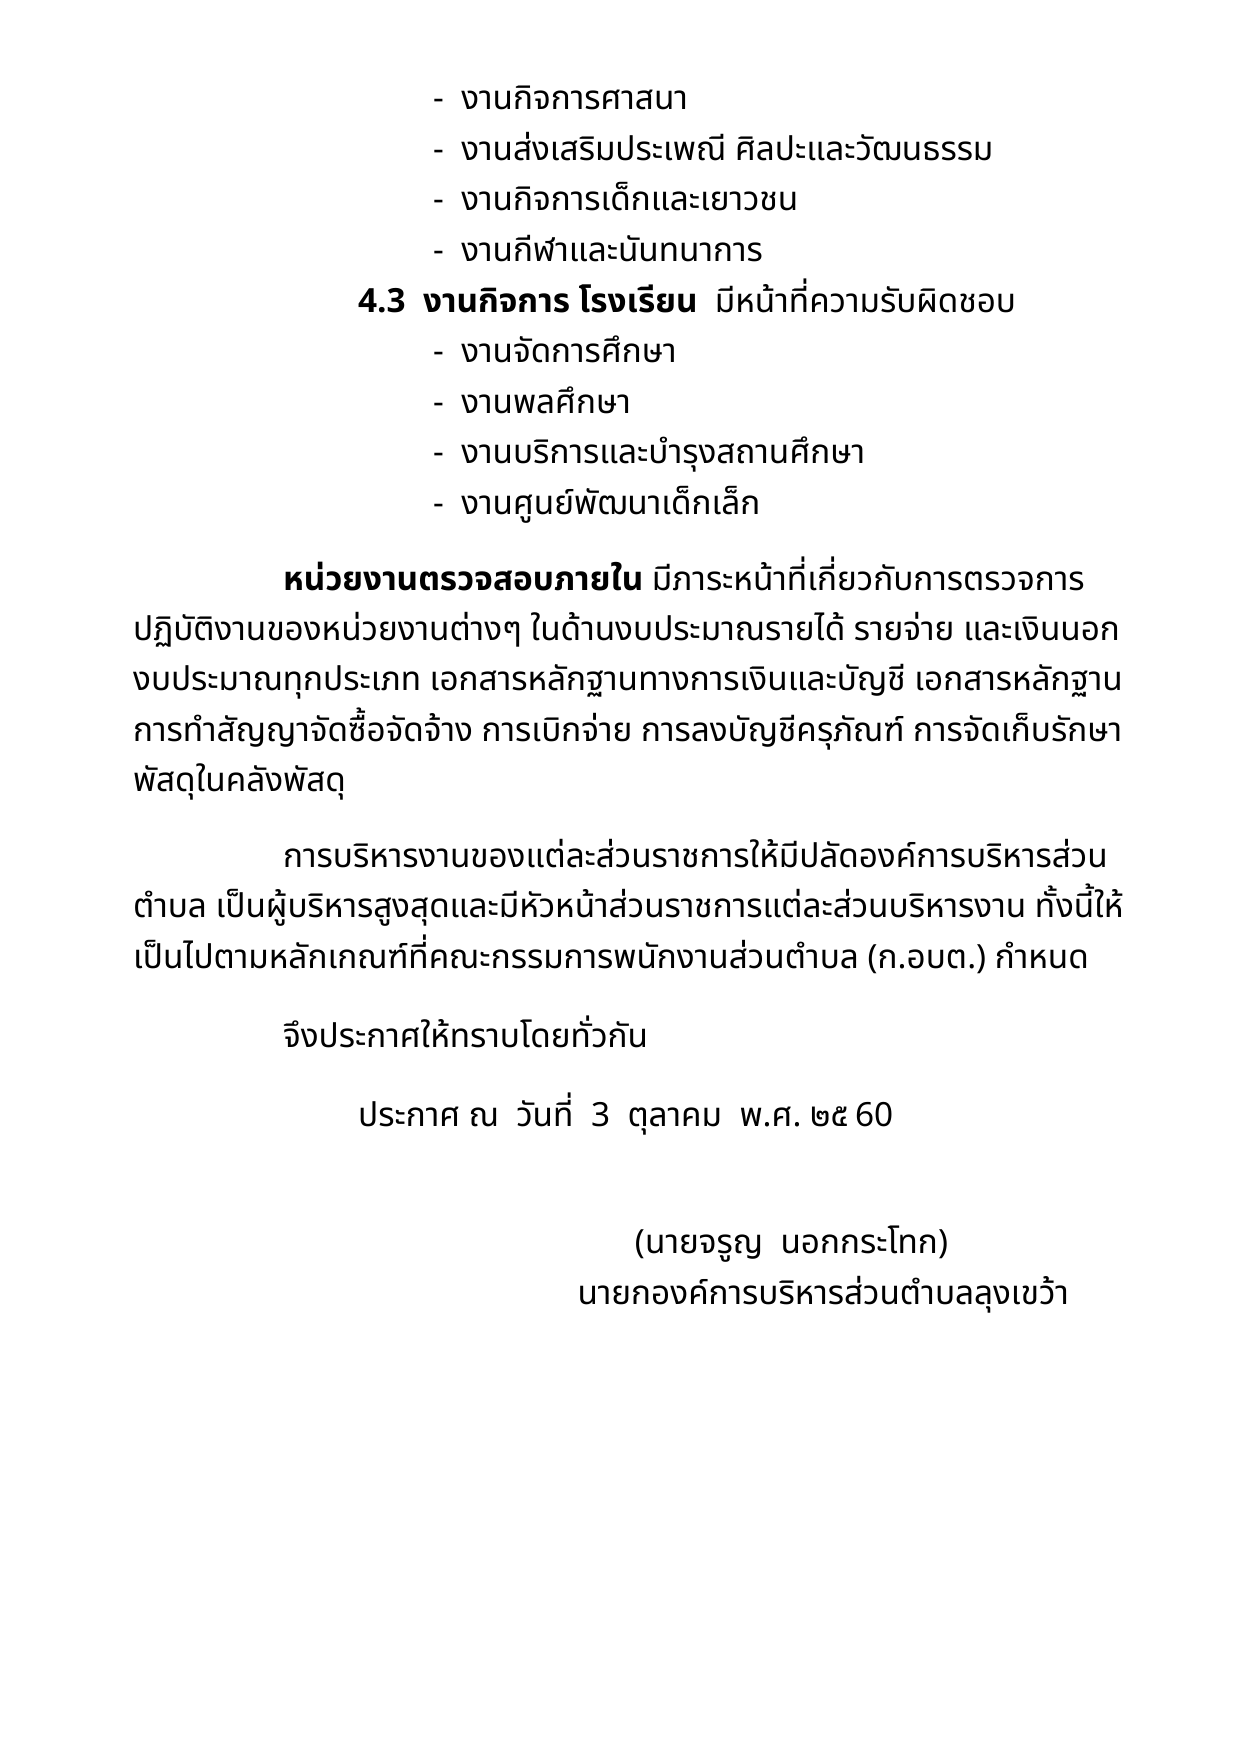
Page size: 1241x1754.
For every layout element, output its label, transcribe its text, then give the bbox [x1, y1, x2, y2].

text - งานส่งเสริมประเพณี ศิลปะและวัฒนธรรม [358, 124, 1144, 175]
text - งานกีฬาและนันทนาการ [133, 226, 1144, 276]
text การบริหารงานของแต่ละส่วนราชการให้มีปลัดองค์การบริหารส่วนตำบล เป็นผู้บริหารสูงสุดและมีหัวหน้าส่วนราชการแต่ละส่วนบริหารงาน ทั้งนี้ให้เป็นไปตามหลักเกณฑ์ที่คณะกรรมการพนักงานส่วนตำบล (ก.อบต.) กำหนด [133, 832, 1144, 983]
text หน่วยงานตรวจสอบภายใน มีภาระหน้าที่เกี่ยวกับการตรวจการปฏิบัติงานของหน่วยงานต่างๆ ในด้านงบประมาณรายได้ รายจ่าย และเงินนอกงบประมาณทุกประเภท เอกสารหลักฐานทางการเงินและบัญชี เอกสารหลักฐานการทำสัญญาจัดซื้อจัดจ้าง การเบิกจ่าย การลงบัญชีครุภัณฑ์ การจัดเก็บรักษาพัสดุในคลังพัสดุ [133, 554, 1144, 807]
text (นายจรูญ นอกกระโทก) [583, 1218, 1144, 1269]
text - งานจัดการศึกษา [133, 327, 1144, 378]
text - งานบริการและบำรุงสถานศึกษา [358, 428, 1144, 479]
text ประกาศ ณ วันที่ 3 ตุลาคม พ.ศ. ๒๕60 [283, 1091, 1144, 1142]
text - งานกิจการศาสนา [133, 74, 1144, 124]
text นายกองค์การบริหารส่วนตำบลลุงเขว้า [133, 1269, 1144, 1319]
text 4.3 งานกิจการ โรงเรียน มีหน้าที่ความรับผิดชอบ [283, 276, 1144, 327]
text - งานกิจการเด็กและเยาวชน [133, 175, 1144, 226]
text - งานพลศึกษา [133, 378, 1144, 428]
text - งานศูนย์พัฒนาเด็กเล็ก [133, 479, 1144, 529]
text จึงประกาศให้ทราบโดยทั่วกัน [133, 1012, 1144, 1062]
